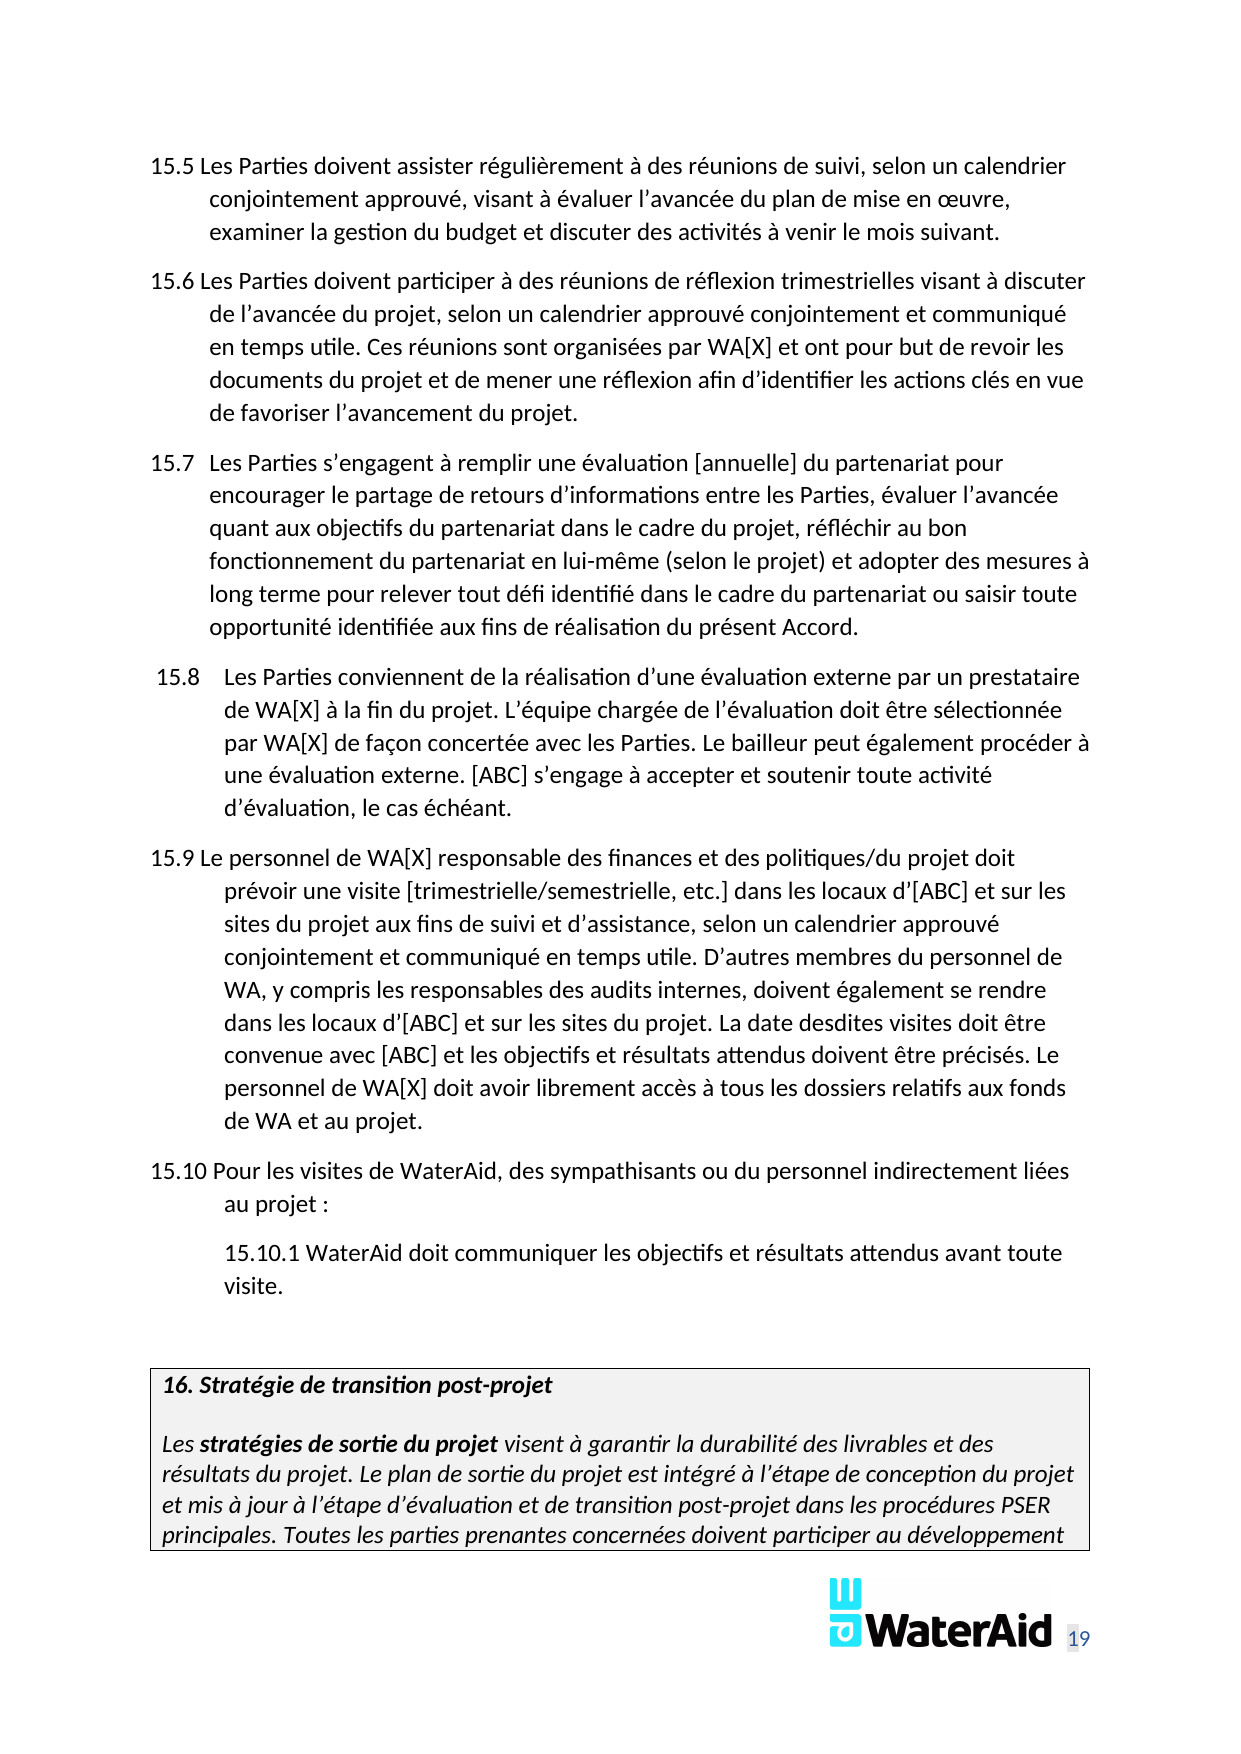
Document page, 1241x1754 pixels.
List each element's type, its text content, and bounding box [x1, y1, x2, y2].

text 15.10 Pour les visites de WaterAid, des sympathisants ou du personnel indirectement liées au projet : [150, 1155, 1090, 1218]
text 15.10.1 WaterAid doit communiquer les objectifs et résultats attendus avant toute visite. [224, 1237, 1090, 1301]
text 15.7 Les Parties s’engagent à remplir une évaluation [annuelle] du partenariat pour encourager le partage de retours d’informations entre les Parties, évaluer l’avancée quant aux objectifs du partenariat dans le cadre du projet, réfléchir au bon fonctionnement du partenariat en lui-même (selon le projet) et adopter des mesures à long terme pour relever tout défi identifié dans le cadre du partenariat ou saisir toute opportunité identifiée aux fins de réalisation du présent Accord. [150, 447, 1090, 642]
text 15.8 Les Parties conviennent de la réalisation d’une évaluation externe par un prestataire de WA[X] à la fin du projet. L’équipe chargée de l’évaluation doit être sélectionnée par WA[X] de façon concertée avec les Parties. Le bailleur peut également procéder à une évaluation externe. [ABC] s’engage à accepter et soutenir toute activité d’évaluation, le cas échéant. [150, 661, 1090, 823]
picture [829, 1578, 1052, 1647]
text 15.9 Le personnel de WA[X] responsable des finances et des politiques/du projet doit prévoir une visite [trimestrielle/semestrielle, etc.] dans les locaux d’[ABC] et sur les sites du projet aux fins de suivi et d’assistance, selon un calendrier approuvé conjointement et communiqué en temps utile. D’autres membres du personnel de WA, y compris les responsables des audits internes, doivent également se rendre dans les locaux d’[ABC] et sur les sites du projet. La date desdites visites doit être convenue avec [ABC] et les objectifs et résultats attendus doivent être précisés. Le personnel de WA[X] doit avoir librement accès à tous les dossiers relatifs aux fonds de WA et au projet. [150, 842, 1090, 1136]
text 15.6 Les Parties doivent participer à des réunions de réflexion trimestrielles visant à discuter de l’avancée du projet, selon un calendrier approuvé conjointement et communiqué en temps utile. Ces réunions sont organisées par WA[X] et ont pour but de revoir les documents du projet et de mener une réflexion afin d’identifier les actions clés en vue de favoriser l’avancement du projet. [150, 265, 1090, 428]
text 15.5 Les Parties doivent assister régulièrement à des réunions de suivi, selon un calendrier conjointement approuvé, visant à évaluer l’avancée du plan de mise en œuvre, examiner la gestion du budget et discuter des activités à venir le mois suivant. [150, 150, 1090, 246]
